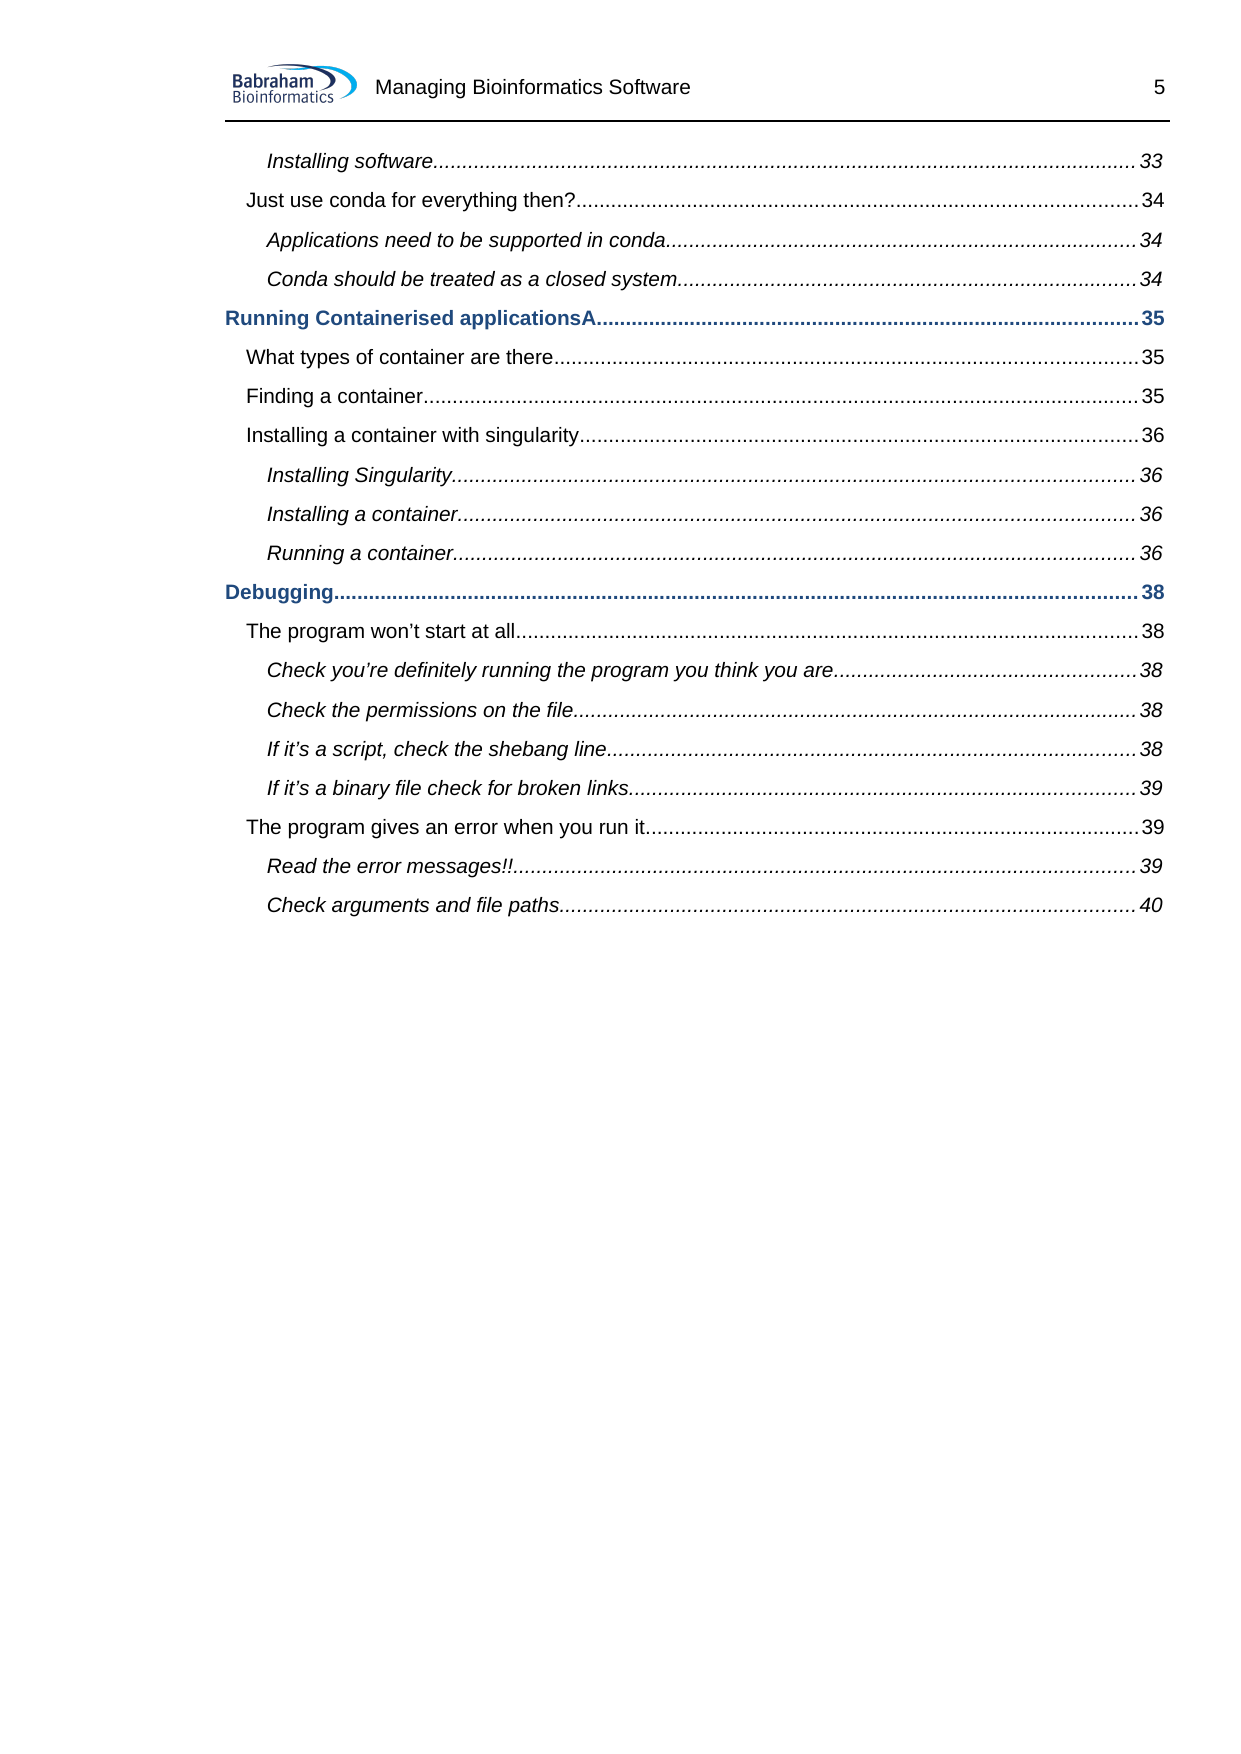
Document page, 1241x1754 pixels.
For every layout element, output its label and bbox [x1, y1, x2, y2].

picture [226, 60, 360, 108]
